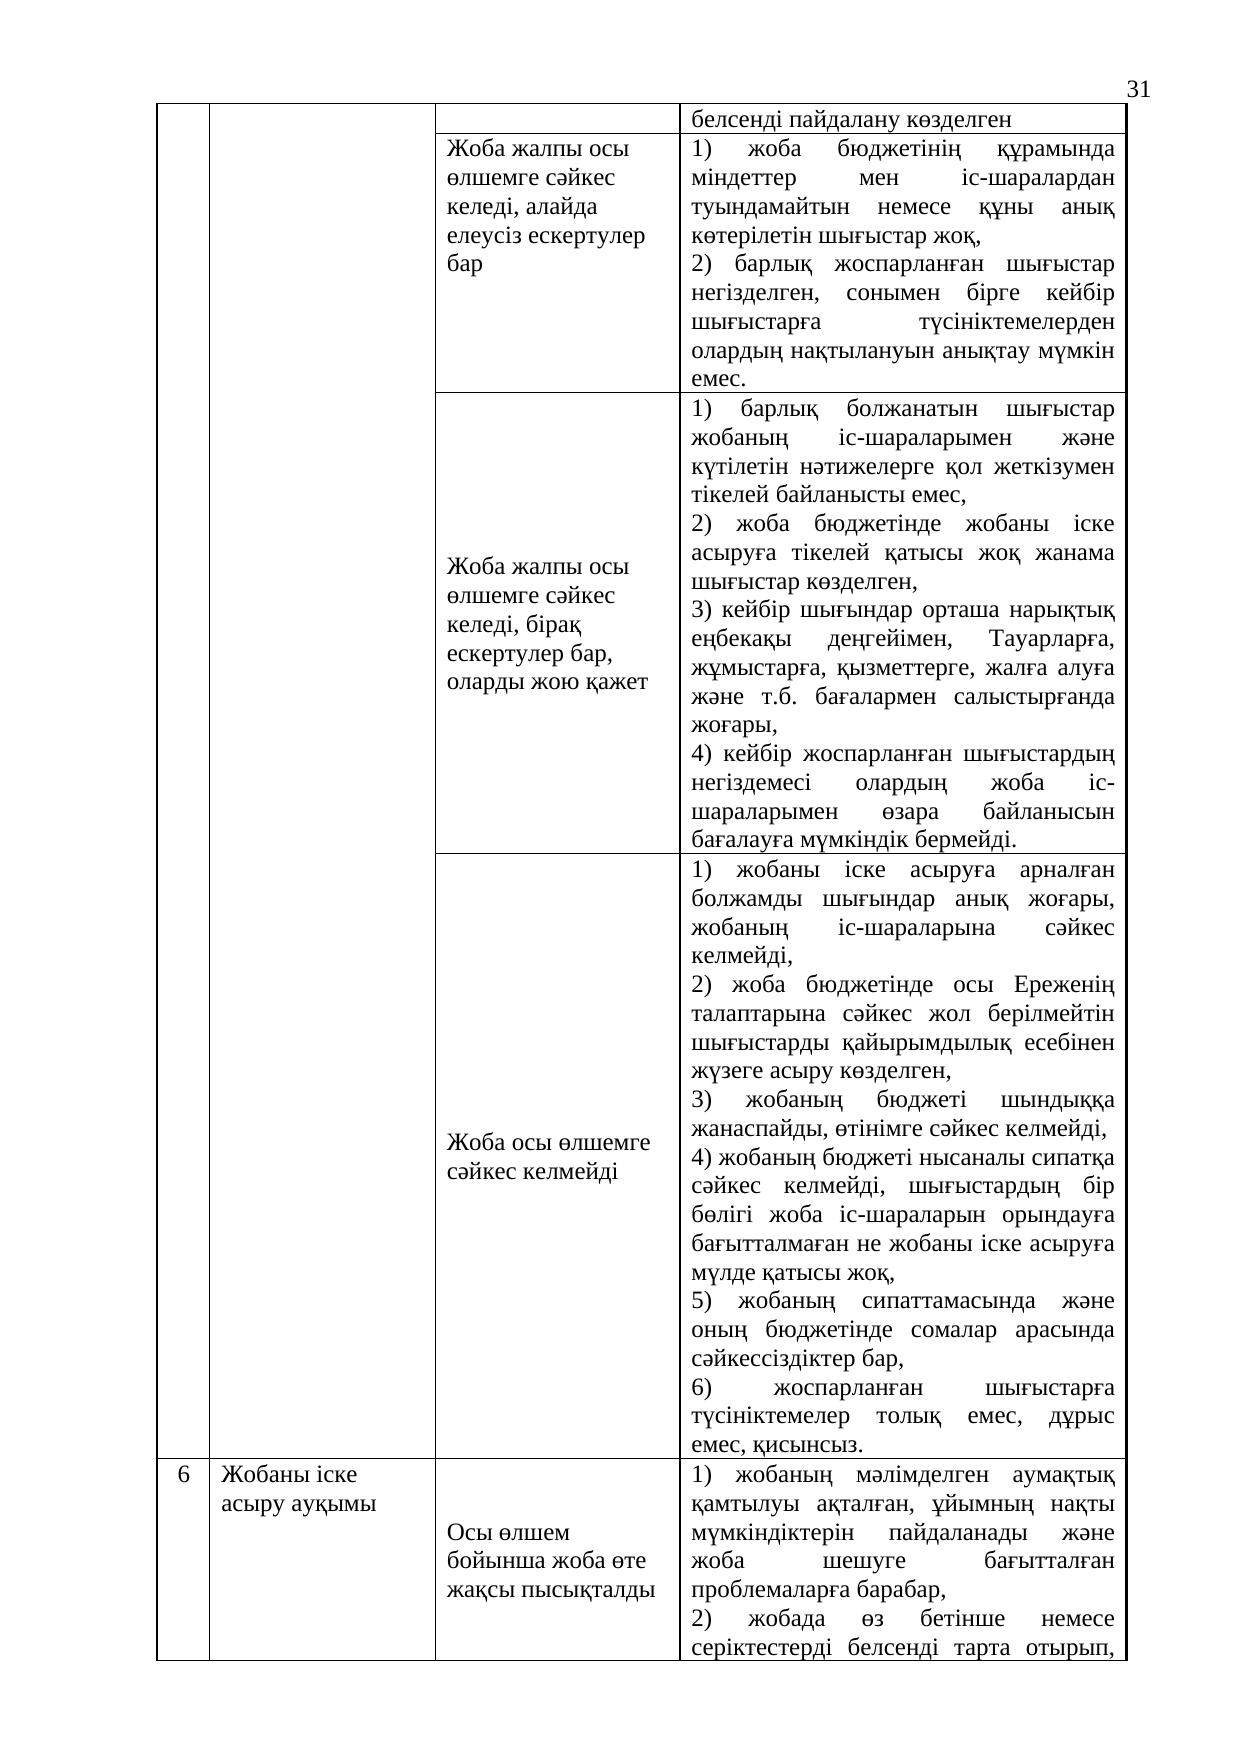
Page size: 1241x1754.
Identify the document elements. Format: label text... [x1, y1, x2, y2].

table_cell 5 [158, 104, 209, 1458]
table_cell Жоба осы өлшемге сәйкес келмейді [436, 854, 679, 1458]
table_cell 1) жобаны іске асыруға арналған болжамды шығындар анық жоғары, жобаның іс-шараларына сәйкес келмейді, 2) жоба бюджетінде осы Ереженің талаптарына сәйкес жол берілмейтін шығыстарды қайырымдылық есебінен жүзеге асыру көзделген, 3) жобаның бюджеті шындыққа жанаспайды, өтінімге сәйкес келмейді, 4) жобаның бюджеті нысаналы сипатқа сәйкес келмейді, шығыстардың бір бөлігі жоба іс-шараларын орындауға бағытталмаған не жобаны іске асыруға мүлде қатысы жоқ, 5) жобаның сипаттамасында және оның бюджетінде сомалар арасында сәйкессіздіктер бар, 6) жоспарланған шығыстарға түсініктемелер толық емес, дұрыс емес, қисынсыз. [681, 854, 1125, 1458]
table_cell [210, 1459, 435, 1660]
table_cell Жоба жалпы осы өлшемге сәйкес келеді, алайда елеусіз ескертулер бар [436, 134, 679, 392]
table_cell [681, 1459, 1125, 1660]
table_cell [436, 104, 679, 132]
table_cell Жоба жалпы осы өлшемге сәйкес келеді, бірақ ескертулер бар, оларды жою қажет [436, 393, 679, 853]
table_cell 1) барлық болжанатын шығыстар жобаның іс-шараларымен және күтілетін нәтижелерге қол жеткізумен тікелей байланысты емес, 2) жоба бюджетінде жобаны іске асыруға тікелей қатысы жоқ жанама шығыстар көзделген, 3) кейбір шығындар орташа нарықтық еңбекақы деңгейімен, Тауарларға, жұмыстарға, қызметтерге, жалға алуға және т.б. бағалармен салыстырғанда жоғары, 4) кейбір жоспарланған шығыстардың негіздемесі олардың жоба іс-шараларымен өзара байланысын бағалауға мүмкіндік бермейді. [681, 393, 1125, 853]
table_cell 1) жоба бюджетінің құрамында міндеттер мен іс-шаралардан туындамайтын немесе құны анық көтерілетін шығыстар жоқ, 2) барлық жоспарланған шығыстар негізделген, сонымен бірге кейбір шығыстарға түсініктемелерден олардың нақтылануын анықтау мүмкін емес. [681, 134, 1125, 392]
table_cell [681, 104, 1125, 132]
table_cell 6 [158, 1459, 209, 1660]
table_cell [436, 1459, 679, 1660]
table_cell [210, 104, 435, 1458]
